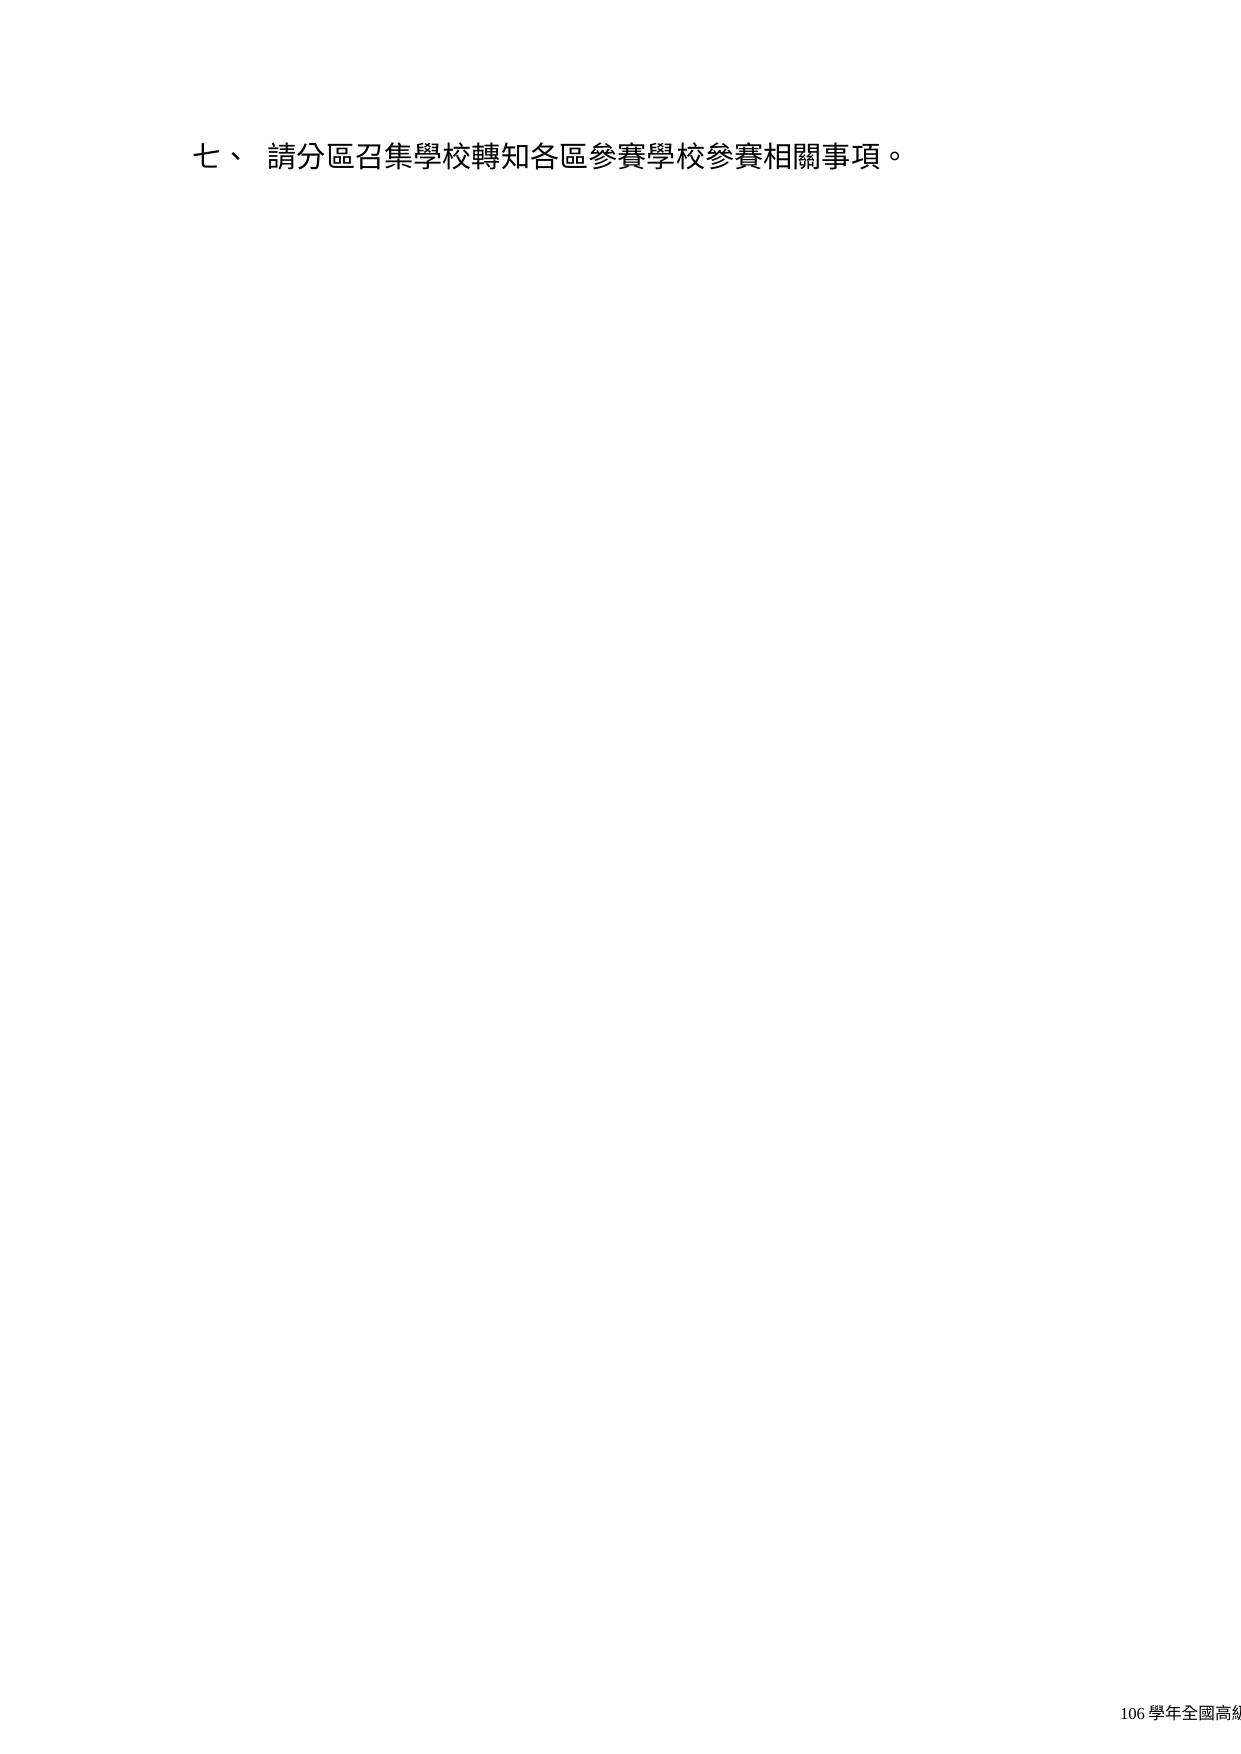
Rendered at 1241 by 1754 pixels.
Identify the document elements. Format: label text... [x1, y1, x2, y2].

list 請分區召集學校轉知各區參賽學校參賽相關事項。 [192, 127, 1122, 177]
